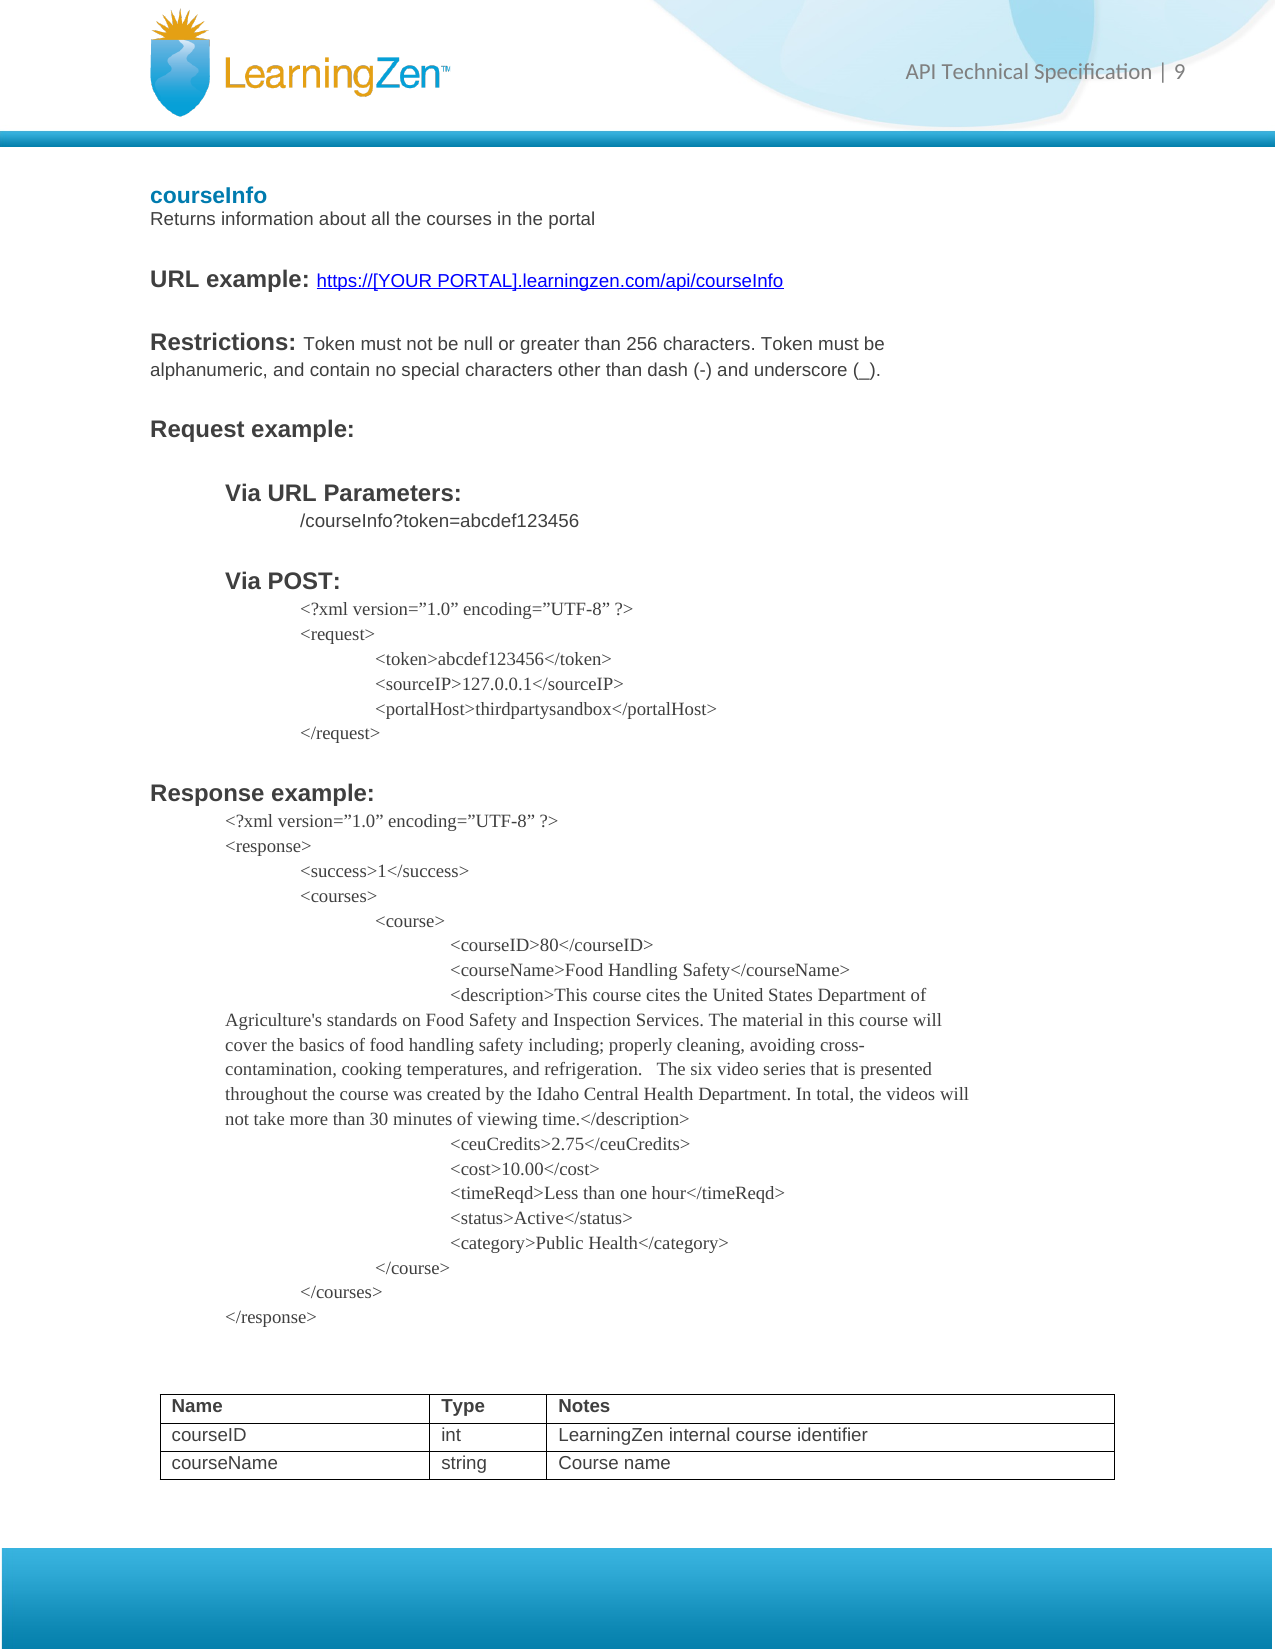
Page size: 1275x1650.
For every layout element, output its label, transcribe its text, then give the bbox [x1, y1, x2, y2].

text <courses> [225, 885, 975, 906]
table_cell Course name [547, 1452, 1114, 1479]
text <ceuCredits>2.75</ceuCredits> [225, 1133, 975, 1154]
text <courseID>80</courseID> [225, 934, 975, 956]
text <portalHost>thirdpartysandbox</portalHost> [300, 697, 975, 719]
picture [0, 0, 1275, 143]
text /courseInfo?token=abcdef123456 [225, 510, 975, 532]
subtitle courseInfo [150, 182, 975, 208]
table_cell int [430, 1424, 546, 1451]
text Via POST: [150, 567, 975, 594]
text <?xml version=”1.0” encoding=”UTF-8” ?> [300, 598, 975, 620]
text <cost>10.00</cost> [225, 1157, 975, 1179]
text </response> [225, 1306, 975, 1328]
text Restrictions: Token must not be null or greater than 256 characters. Token must be alphanumeric, and contain no special characters other than dash (-) and underscore (_). [150, 328, 975, 380]
text <response> [225, 835, 975, 857]
table_cell courseID [161, 1424, 429, 1451]
table_header Name [161, 1395, 429, 1423]
text <status>Active</status> [225, 1207, 975, 1228]
text Returns information about all the courses in the portal [150, 208, 975, 229]
text Via URL Parameters: [150, 478, 975, 506]
table_cell string [430, 1452, 546, 1479]
text Response example: [150, 779, 975, 806]
table_cell LearningZen internal course identifier [547, 1424, 1114, 1451]
text Request example: [150, 415, 975, 443]
table_header Notes [547, 1395, 1114, 1423]
text <category>Public Health</category> [225, 1232, 975, 1253]
text <token>abcdef123456</token> [300, 648, 975, 669]
text <sourceIP>127.0.0.1</sourceIP> [300, 673, 975, 694]
text </courses> [225, 1281, 975, 1303]
text <description>This course cites the United States Department of Agriculture's standards on Food Safety and Inspection Services. The material in this course will cover the basics of food handling safety including; properly cleaning, avoiding cross-contamination, cooking temperatures, and refrigeration. The six video series that is presented throughout the course was created by the Idaho Central Health Department. In total, the videos will not take more than 30 minutes of viewing time.</description> [225, 984, 975, 1129]
text URL example: https://[YOUR PORTAL].learningzen.com/api/courseInfo [150, 264, 975, 292]
text </course> [225, 1257, 975, 1278]
text <timeReqd>Less than one hour</timeReqd> [225, 1182, 975, 1204]
text </request> [300, 722, 975, 744]
text <request> [300, 623, 975, 644]
text <courseName>Food Handling Safety</courseName> [225, 959, 975, 981]
text <course> [225, 909, 975, 931]
text <?xml version=”1.0” encoding=”UTF-8” ?> [225, 810, 975, 832]
text <success>1</success> [225, 860, 975, 881]
picture [0, 1548, 1271, 1648]
table_cell courseName [161, 1452, 429, 1479]
table_header Type [430, 1395, 546, 1423]
